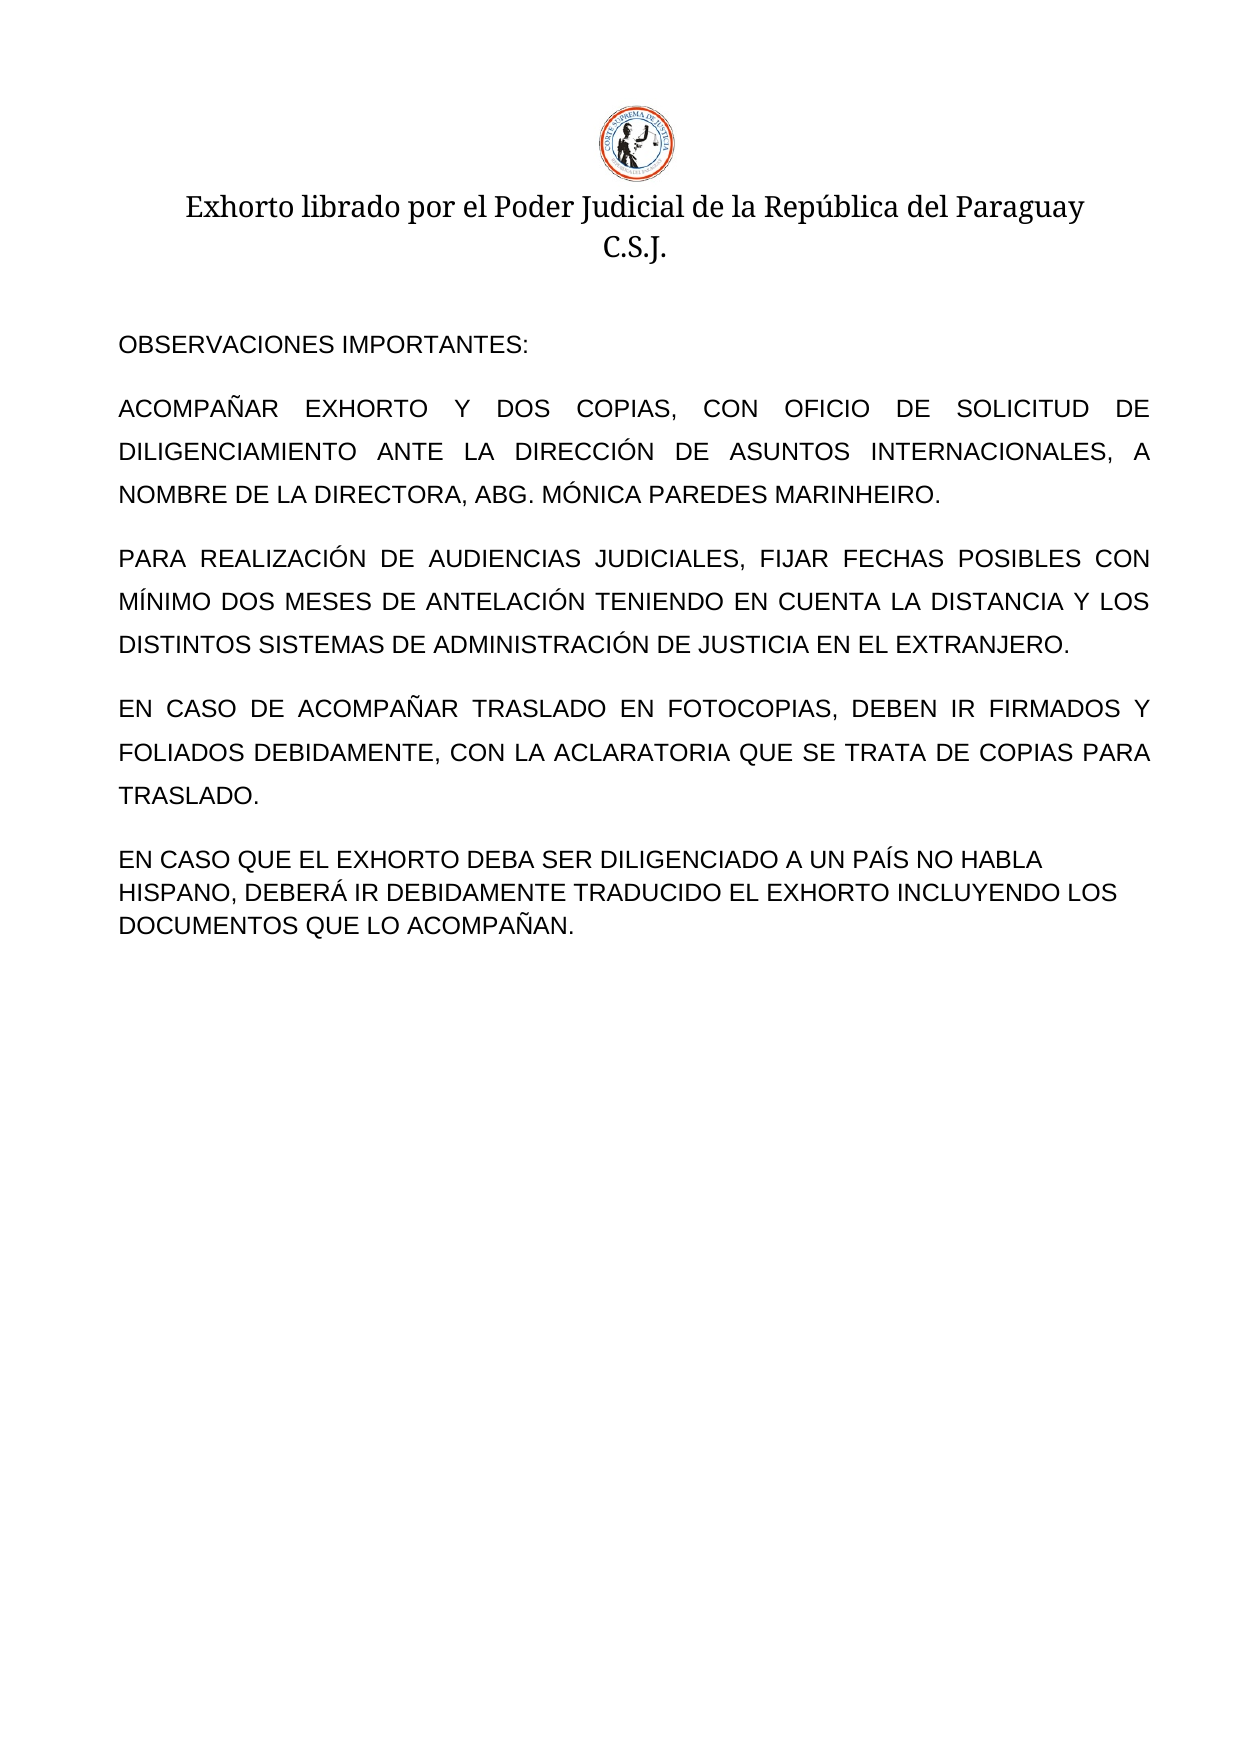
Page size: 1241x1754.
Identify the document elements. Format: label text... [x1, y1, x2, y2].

text PARA REALIZACIÓN DE AUDIENCIAS JUDICIALES, FIJAR FECHAS POSIBLES CON MÍNIMO DOS MESES DE ANTELACIÓN TENIENDO EN CUENTA LA DISTANCIA Y LOS DISTINTOS SISTEMAS DE ADMINISTRACIÓN DE JUSTICIA EN EL EXTRANJERO. [118, 544, 1152, 659]
text EN CASO DE ACOMPAÑAR TRASLADO EN FOTOCOPIAS, DEBEN IR FIRMADOS Y FOLIADOS DEBIDAMENTE, CON LA ACLARATORIA QUE SE TRATA DE COPIAS PARA TRASLADO. [118, 694, 1152, 809]
text ACOMPAÑAR EXHORTO Y DOS COPIAS, CON OFICIO DE SOLICITUD DE DILIGENCIAMIENTO ANTE LA DIRECCIÓN DE ASUNTOS INTERNACIONALES, A NOMBRE DE LA DIRECTORA, ABG. MÓNICA PAREDES MARINHEIRO. [118, 394, 1152, 509]
text OBSERVACIONES IMPORTANTES: [118, 330, 1152, 359]
text EN CASO QUE EL EXHORTO DEBA SER DILIGENCIADO A UN PAÍS NO HABLA HISPANO, DEBERÁ IR DEBIDAMENTE TRADUCIDO EL EXHORTO INCLUYENDO LOS DOCUMENTOS QUE LO ACOMPAÑAN. [118, 845, 1152, 939]
picture [592, 98, 677, 187]
